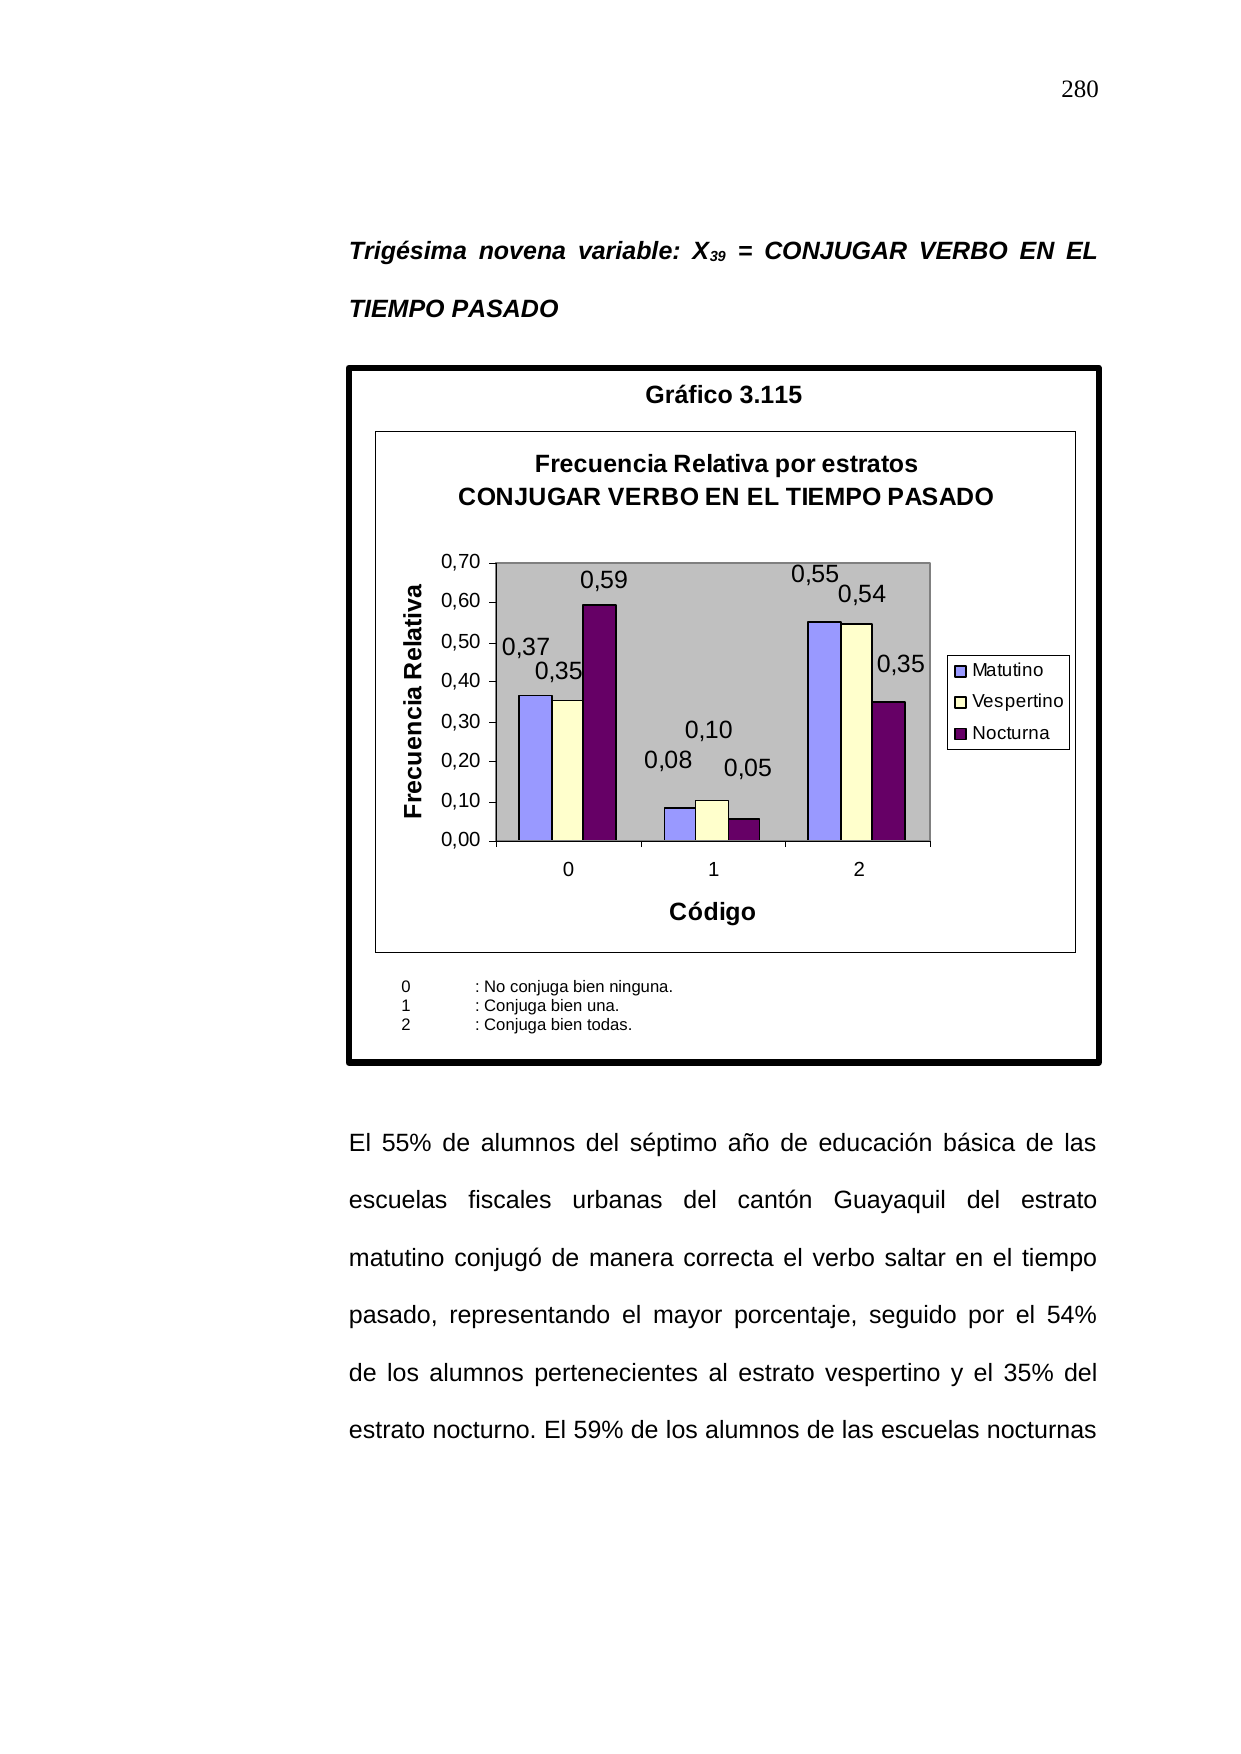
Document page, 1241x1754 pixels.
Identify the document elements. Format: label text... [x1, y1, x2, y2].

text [349, 1127, 1098, 1444]
text Trigésima novena variable: X39 = CONJUGAR VERBO EN EL TIEMPO PASADO [349, 236, 1098, 322]
text Gráfico 3.115 [352, 380, 1096, 409]
